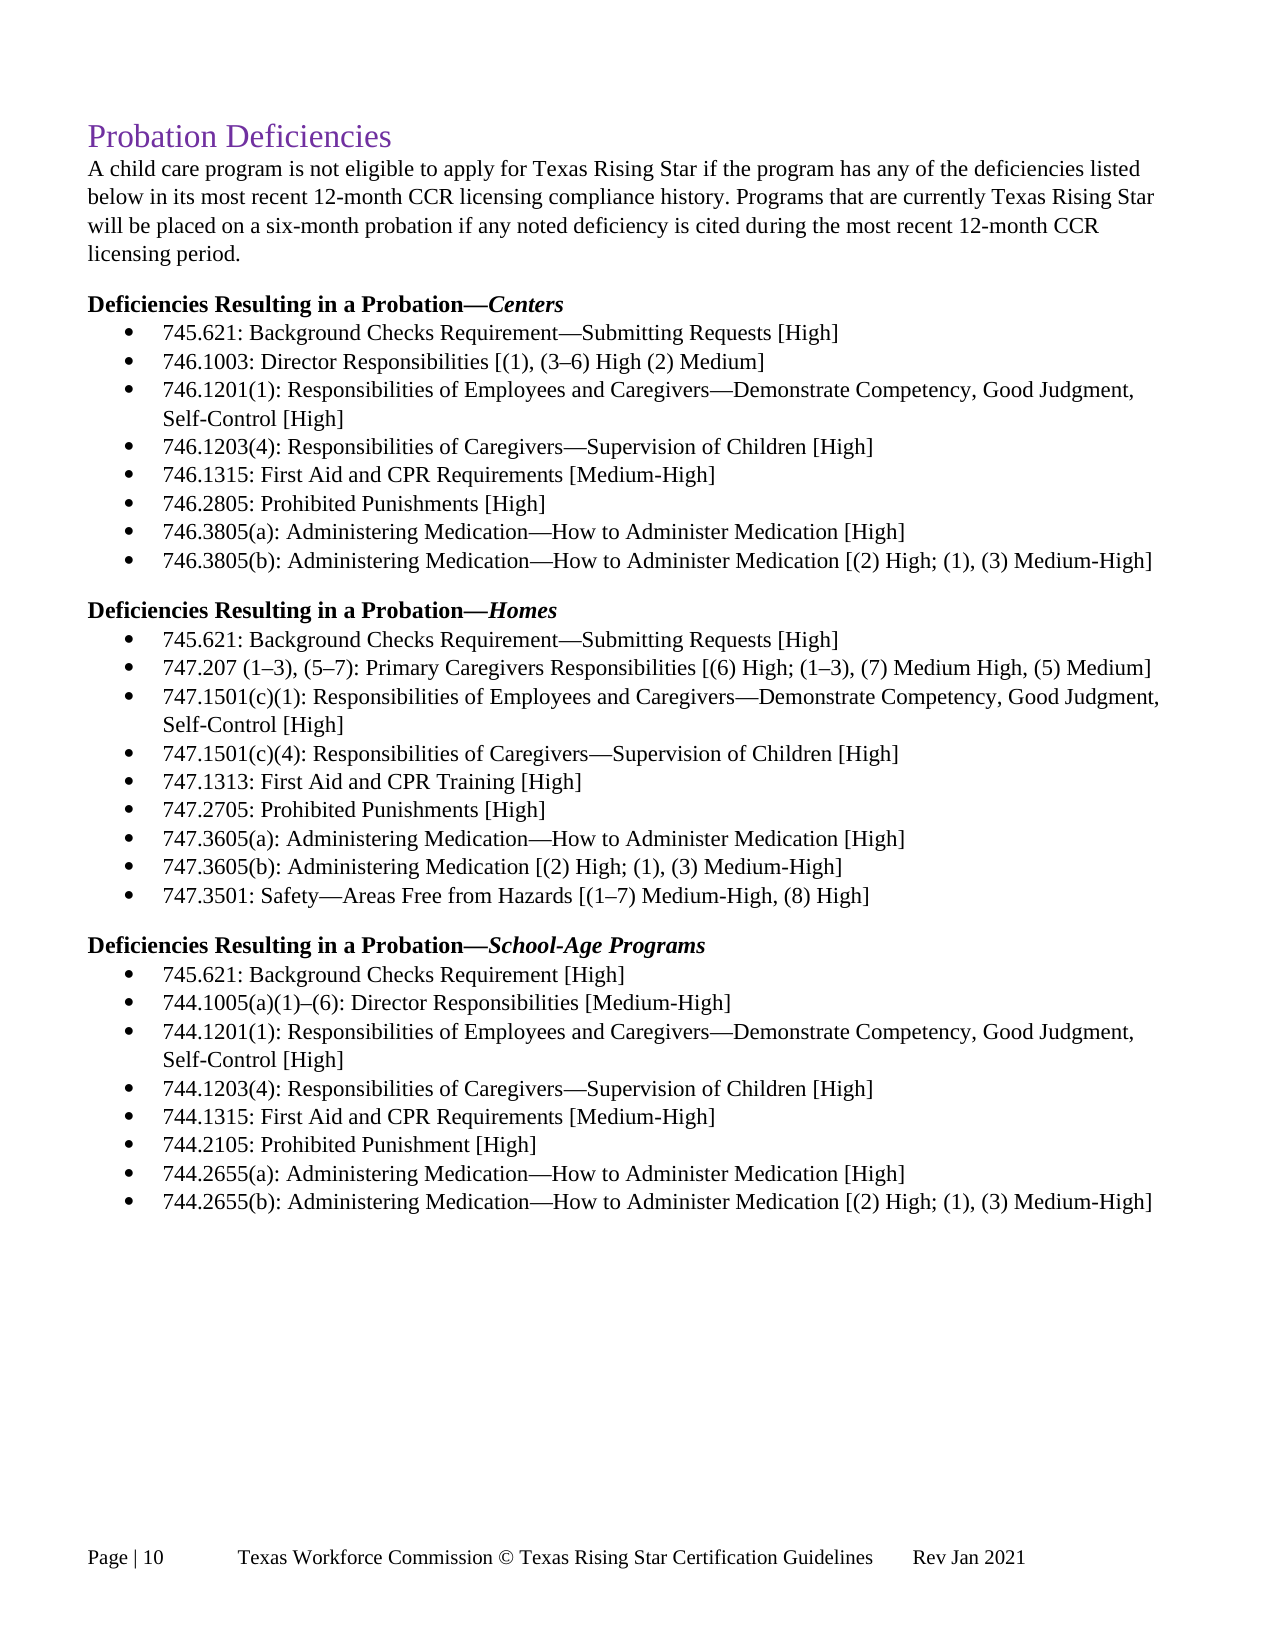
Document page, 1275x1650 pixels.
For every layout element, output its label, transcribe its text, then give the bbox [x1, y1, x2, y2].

subtitle Deficiencies Resulting in a Probation—Homes [87, 596, 1181, 624]
list 746.1003: Director Responsibilities [(1), (3–6) High (2) Medium] [125, 348, 1181, 374]
list 744.1201(1): Responsibilities of Employees and Caregivers—Demonstrate Competency, Good Judgment, Self-Control [High] [125, 1018, 1181, 1073]
text A child care program is not eligible to apply for Texas Rising Star if the program has any of the deficiencies listed below in its most recent 12-month CCR licensing compliance history. Programs that are currently Texas Rising Star will be placed on a six-month probation if any noted deficiency is cited during the most recent 12-month CCR licensing period. [87, 155, 1181, 267]
list 744.1005(a)(1)–(6): Director Responsibilities [Medium-High] [125, 989, 1181, 1016]
list 746.1203(4): Responsibilities of Caregivers—Supervision of Children [High] [125, 433, 1181, 459]
list 747.2705: Prohibited Punishments [High] [125, 797, 1181, 823]
list 746.3805(b): Administering Medication—How to Administer Medication [(2) High; (1), (3) Medium-High] [125, 547, 1181, 573]
list 744.1315: First Aid and CPR Requirements [Medium-High] [125, 1103, 1181, 1129]
list 746.3805(a): Administering Medication—How to Administer Medication [High] [125, 518, 1181, 545]
list 745.621: Background Checks Requirement—Submitting Requests [High] [125, 319, 1181, 346]
subtitle Deficiencies Resulting in a Probation—Centers [87, 289, 1181, 317]
list 747.1501(c)(4): Responsibilities of Caregivers—Supervision of Children [High] [125, 740, 1181, 766]
list 747.1313: First Aid and CPR Training [High] [125, 768, 1181, 794]
list 747.207 (1–3), (5–7): Primary Caregivers Responsibilities [(6) High; (1–3), (7) Medium High, (5) Medium] [125, 654, 1181, 681]
list 744.1203(4): Responsibilities of Caregivers—Supervision of Children [High] [125, 1075, 1181, 1101]
list 745.621: Background Checks Requirement—Submitting Requests [High] [125, 626, 1181, 652]
list 746.1315: First Aid and CPR Requirements [Medium-High] [125, 462, 1181, 488]
list 746.1201(1): Responsibilities of Employees and Caregivers—Demonstrate Competency, Good Judgment, Self-Control [High] [125, 376, 1181, 431]
list 744.2655(a): Administering Medication—How to Administer Medication [High] [125, 1160, 1181, 1186]
list 745.621: Background Checks Requirement [High] [125, 961, 1181, 987]
list 744.2105: Prohibited Punishment [High] [125, 1132, 1181, 1158]
list 747.3501: Safety—Areas Free from Hazards [(1–7) Medium-High, (8) High] [125, 882, 1181, 908]
list 747.3605(b): Administering Medication [(2) High; (1), (3) Medium-High] [125, 853, 1181, 880]
list 747.3605(a): Administering Medication—How to Administer Medication [High] [125, 825, 1181, 851]
list 746.2805: Prohibited Punishments [High] [125, 490, 1181, 516]
list 747.1501(c)(1): Responsibilities of Employees and Caregivers—Demonstrate Competency, Good Judgment, Self-Control [High] [125, 683, 1181, 738]
list 744.2655(b): Administering Medication—How to Administer Medication [(2) High; (1), (3) Medium-High] [125, 1188, 1181, 1215]
subtitle Deficiencies Resulting in a Probation—School-Age Programs [87, 931, 1181, 959]
subtitle Probation Deficiencies [87, 117, 1181, 155]
